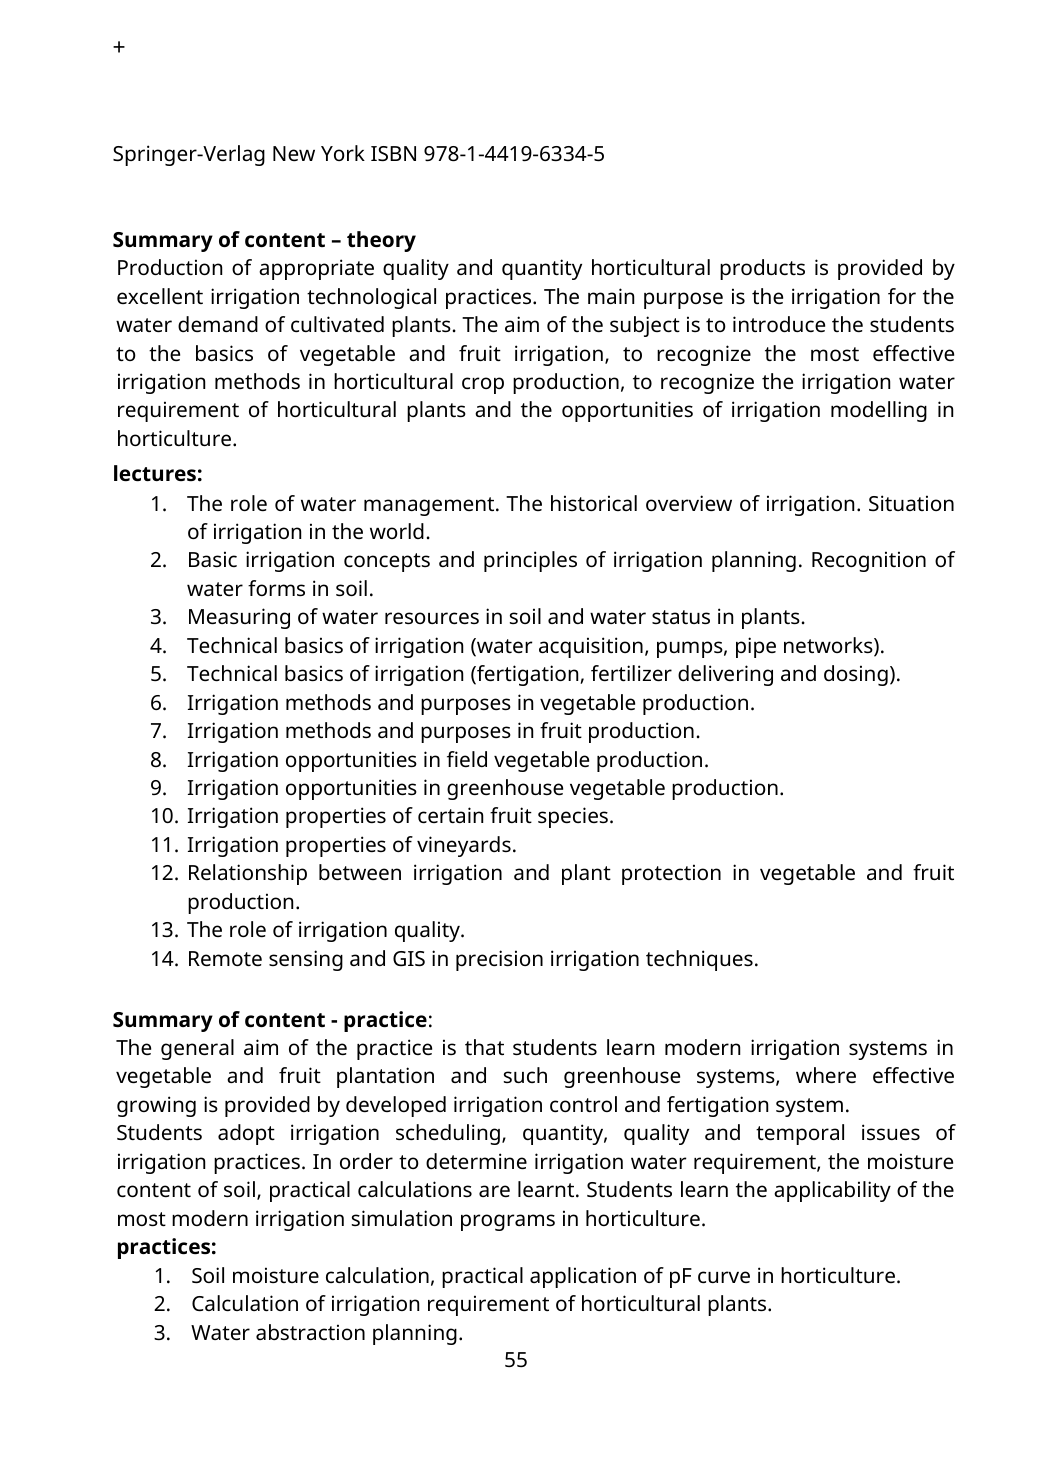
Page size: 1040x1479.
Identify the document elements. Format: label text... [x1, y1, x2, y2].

text 10. Irrigation properties of certain fruit species. [150, 802, 956, 830]
list Calculation of irrigation requirement of horticultural plants. [153, 1289, 956, 1318]
text Students adopt irrigation scheduling, quantity, quality and temporal issues of irrigation practices. In order to determine irrigation water requirement, the moisture content of soil, practical calculations are learnt. Students learn the applicability of the most modern irrigation simulation programs in horticulture. [116, 1118, 956, 1232]
text 5. Technical basics of irrigation (fertigation, fertilizer delivering and dosing). [150, 659, 956, 688]
text lectures: [112, 459, 956, 487]
text 4. Technical basics of irrigation (water acquisition, pumps, pipe networks). [150, 631, 956, 659]
text 7. Irrigation methods and purposes in fruit production. [150, 716, 956, 745]
list Water abstraction planning. [153, 1318, 956, 1346]
text Summary of content – theory [112, 225, 956, 253]
text 8. Irrigation opportunities in field vegetable production. [150, 745, 956, 773]
text 13. The role of irrigation quality. [150, 915, 956, 944]
text 9. Irrigation opportunities in greenhouse vegetable production. [150, 773, 956, 802]
text 2. Basic irrigation concepts and principles of irrigation planning. Recognition of water forms in soil. [150, 546, 956, 602]
text practices: [116, 1232, 956, 1261]
text 14. Remote sensing and GIS in precision irrigation techniques. [150, 944, 956, 972]
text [112, 139, 956, 168]
text 12. Relationship between irrigation and plant protection in vegetable and fruit production. [150, 858, 956, 915]
text Summary of content - practice: [112, 1005, 956, 1033]
list Soil moisture calculation, practical application of pF curve in horticulture. [153, 1261, 956, 1289]
text 11. Irrigation properties of vineyards. [150, 830, 956, 858]
text The general aim of the practice is that students learn modern irrigation systems in vegetable and fruit plantation and such greenhouse systems, where effective growing is provided by developed irrigation control and fertigation system. [116, 1033, 956, 1118]
text 6. Irrigation methods and purposes in vegetable production. [150, 688, 956, 716]
text Production of appropriate quality and quantity horticultural products is provided by excellent irrigation technological practices. The main purpose is the irrigation for the water demand of cultivated plants. The aim of the subject is to introduce the students to the basics of vegetable and fruit irrigation, to recognize the most effective irrigation methods in horticultural crop production, to recognize the irrigation water requirement of horticultural plants and the opportunities of irrigation modelling in horticulture. [116, 253, 956, 452]
text 1. The role of water management. The historical overview of irrigation. Situation of irrigation in the world. [150, 489, 956, 546]
text 3. Measuring of water resources in soil and water status in plants. [150, 602, 956, 631]
